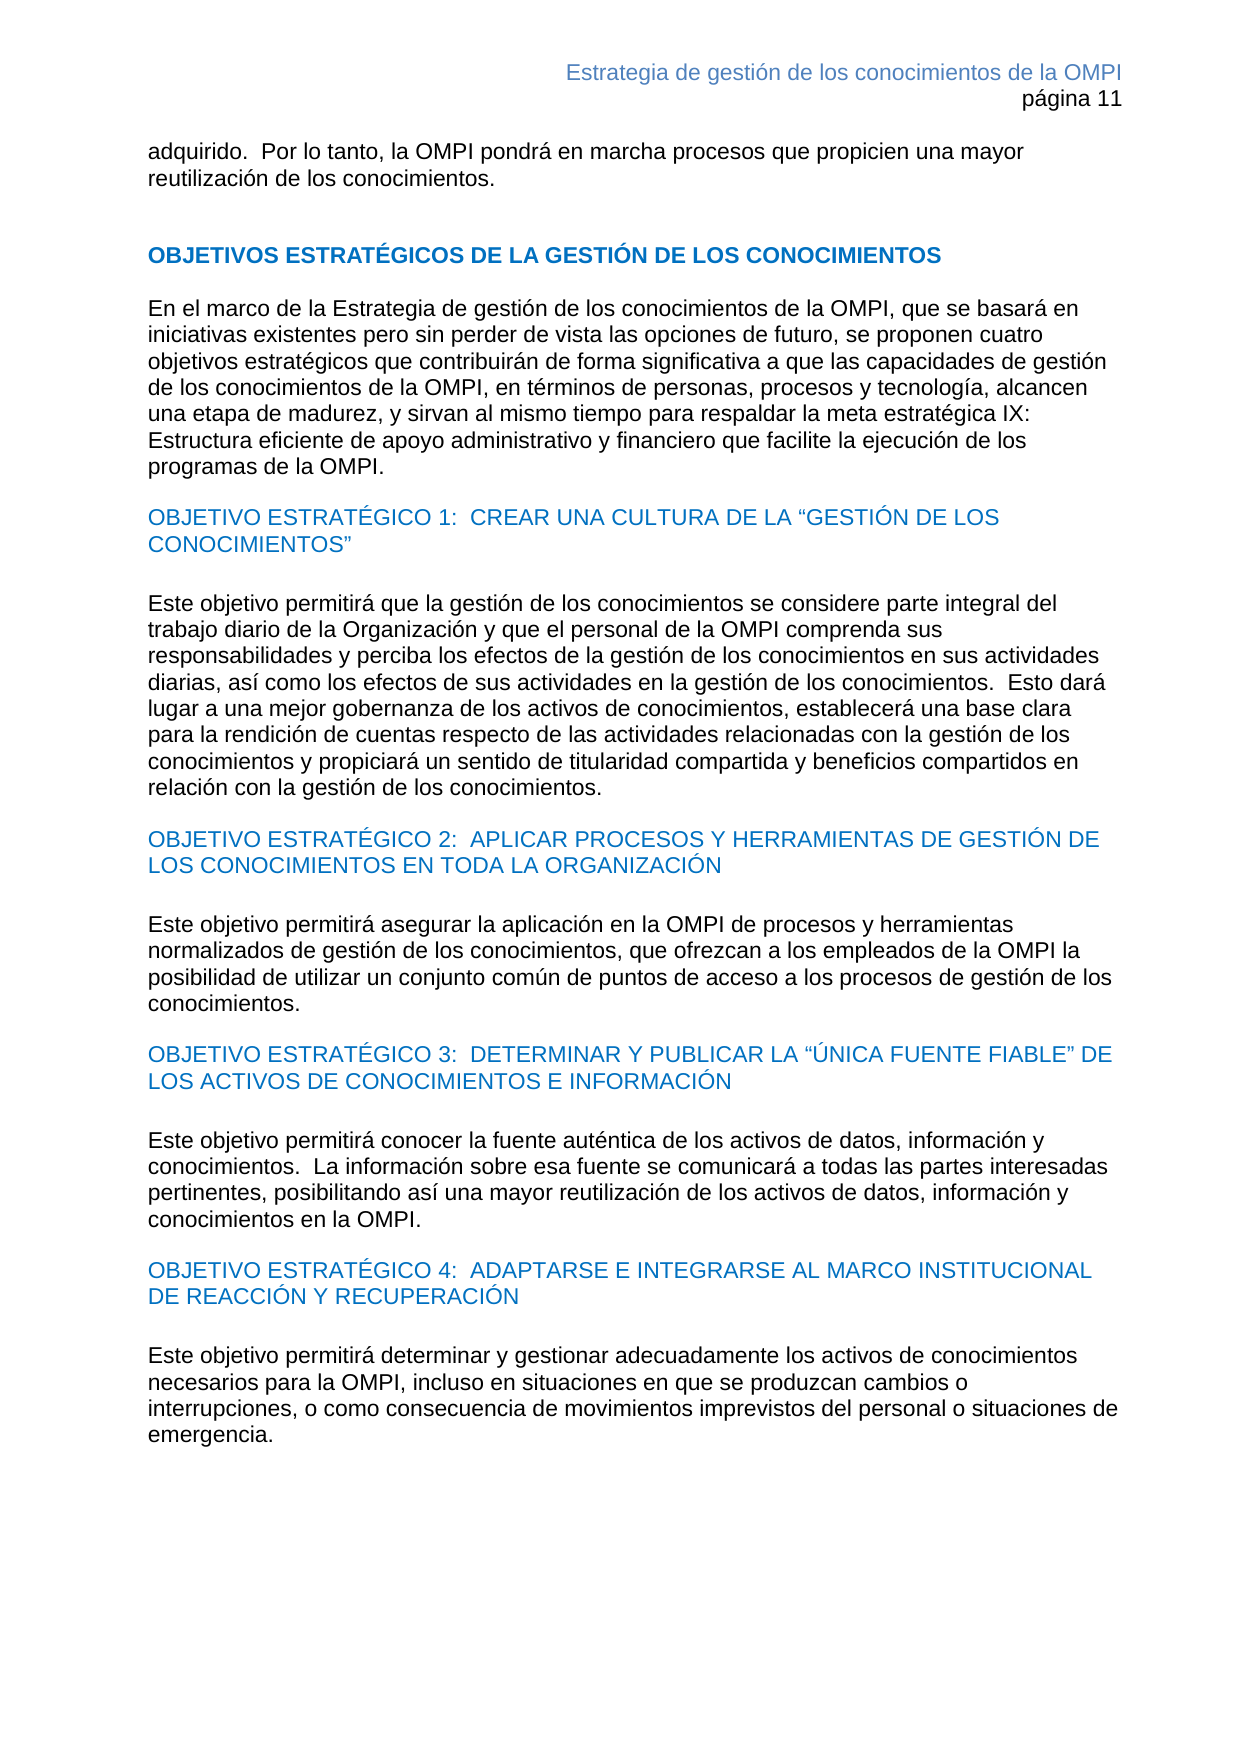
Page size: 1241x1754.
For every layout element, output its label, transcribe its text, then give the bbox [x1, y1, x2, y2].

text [148, 138, 1122, 191]
text Este objetivo permitirá determinar y gestionar adecuadamente los activos de conocimientos necesarios para la OMPI, incluso en situaciones en que se produzcan cambios o interrupciones, o como consecuencia de movimientos imprevistos del personal o situaciones de emergencia. [148, 1342, 1122, 1448]
text Este objetivo permitirá conocer la fuente auténtica de los activos de datos, información y conocimientos. La información sobre esa fuente se comunicará a todas las partes interesadas pertinentes, posibilitando así una mayor reutilización de los activos de datos, información y conocimientos en la OMPI. [148, 1127, 1122, 1232]
subtitle OBJETIVO ESTRATÉGICO 2: APLICAR PROCESOS Y HERRAMIENTAS DE GESTIÓN DE LOS CONOCIMIENTOS EN TODA LA ORGANIZACIÓN [148, 826, 1122, 878]
subtitle OBJETIVO ESTRATÉGICO 1: CREAR UNA CULTURA DE LA “GESTIÓN DE LOS CONOCIMIENTOS” [148, 504, 1122, 557]
subtitle OBJETIVO ESTRATÉGICO 4: ADAPTARSE E INTEGRARSE AL MARCO INSTITUCIONAL DE REACCIÓN Y RECUPERACIÓN [148, 1257, 1122, 1310]
subtitle OBJETIVOS ESTRATÉGICOS DE LA GESTIÓN DE LOS CONOCIMIENTOS [148, 242, 1122, 268]
text En el marco de la Estrategia de gestión de los conocimientos de la OMPI, que se basará en iniciativas existentes pero sin perder de vista las opciones de futuro, se proponen cuatro objetivos estratégicos que contribuirán de forma significativa a que las capacidades de gestión de los conocimientos de la OMPI, en términos de personas, procesos y tecnología, alcancen una etapa de madurez, y sirvan al mismo tiempo para respaldar la meta estratégica IX: Estructura eficiente de apoyo administrativo y financiero que facilite la ejecución de los programas de la OMPI. [148, 295, 1122, 479]
text Este objetivo permitirá que la gestión de los conocimientos se considere parte integral del trabajo diario de la Organización y que el personal de la OMPI comprenda sus responsabilidades y perciba los efectos de la gestión de los conocimientos en sus actividades diarias, así como los efectos de sus actividades en la gestión de los conocimientos. Esto dará lugar a una mejor gobernanza de los activos de conocimientos, establecerá una base clara para la rendición de cuentas respecto de las actividades relacionadas con la gestión de los conocimientos y propiciará un sentido de titularidad compartida y beneficios compartidos en relación con la gestión de los conocimientos. [148, 590, 1122, 801]
subtitle OBJETIVO ESTRATÉGICO 3: DETERMINAR Y PUBLICAR LA “ÚNICA FUENTE FIABLE” DE LOS ACTIVOS DE CONOCIMIENTOS E INFORMACIÓN [148, 1041, 1122, 1094]
text Este objetivo permitirá asegurar la aplicación en la OMPI de procesos y herramientas normalizados de gestión de los conocimientos, que ofrezcan a los empleados de la OMPI la posibilidad de utilizar un conjunto común de puntos de acceso a los procesos de gestión de los conocimientos. [148, 911, 1122, 1016]
